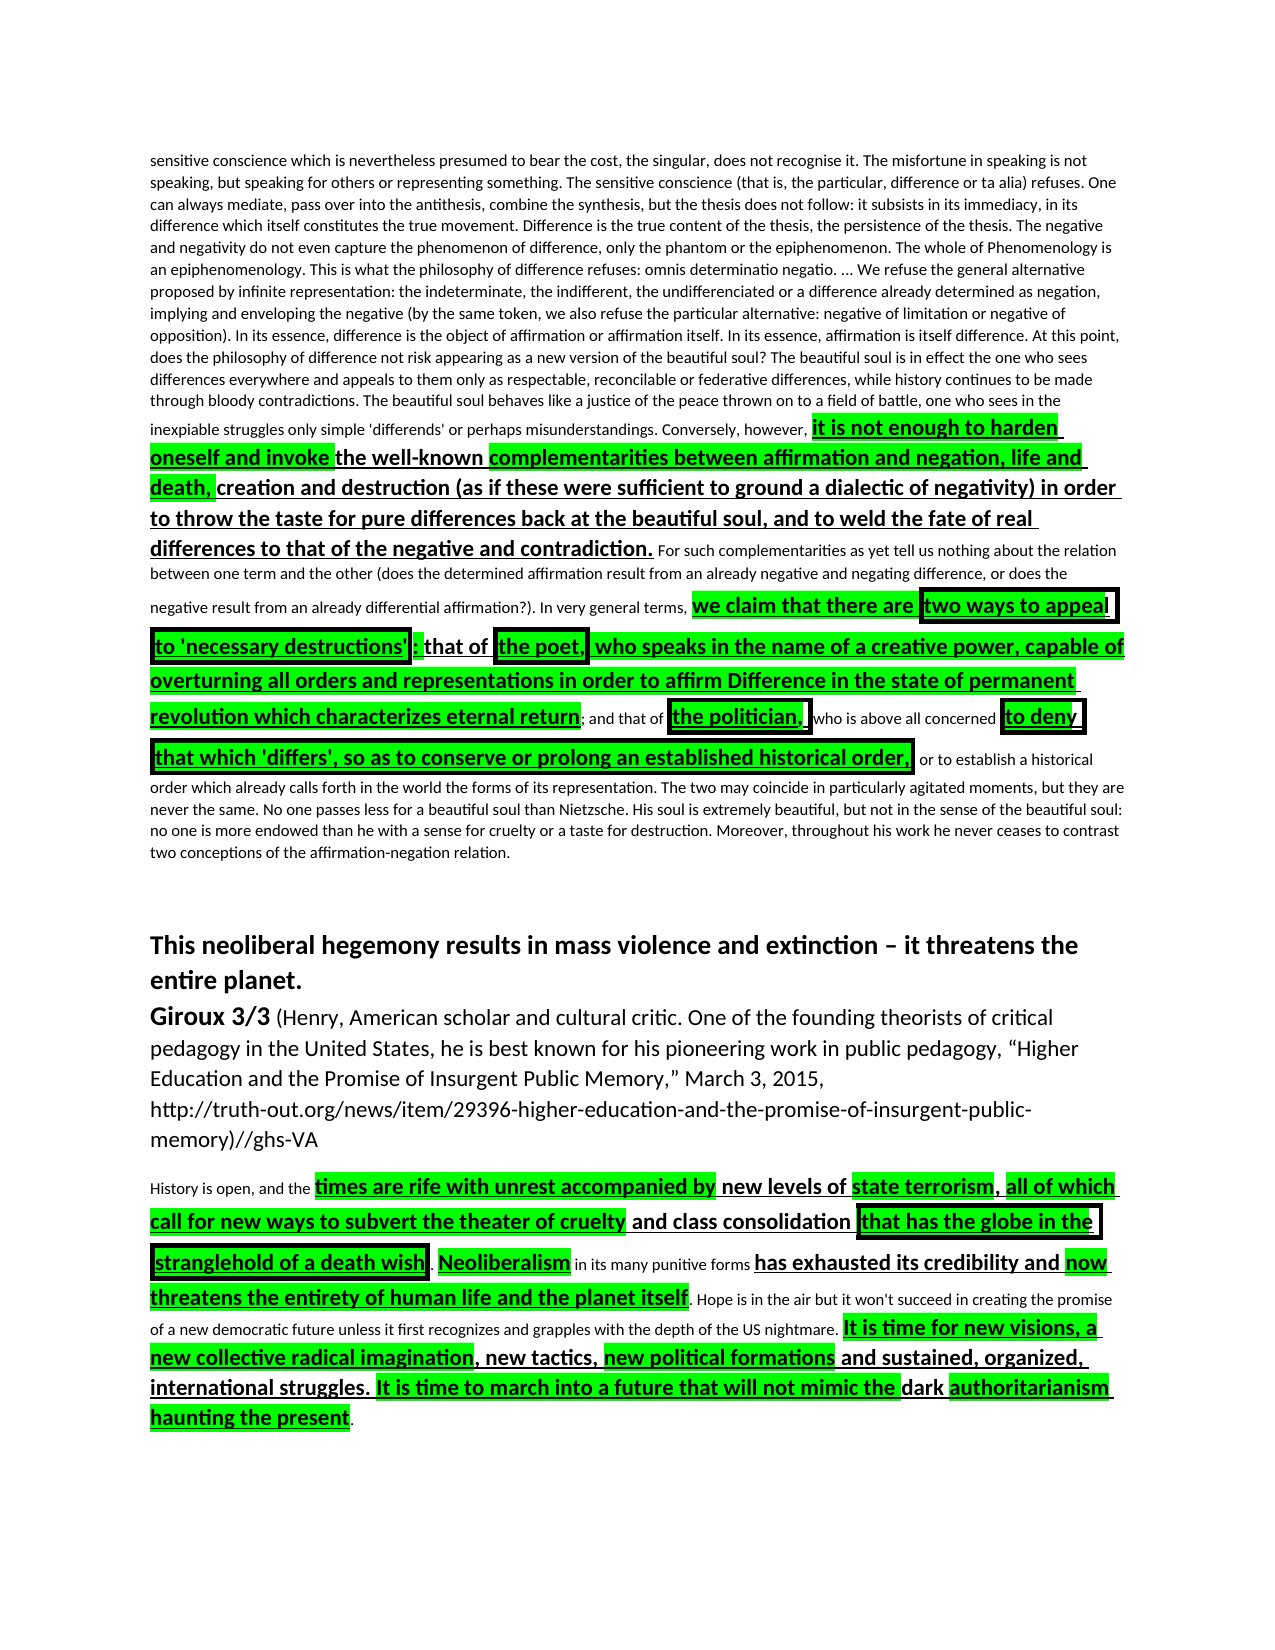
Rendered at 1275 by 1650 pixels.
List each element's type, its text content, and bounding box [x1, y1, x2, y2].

text Giroux 3/3 (Henry, American scholar and cultural critic. One of the founding theorists of critical pedagogy in the United States, he is best known for his pioneering work in public pedagogy, “Higher Education and the Promise of Insurgent Public Memory,” March 3, 2015, http://truth-out.org/news/item/29396-higher-education-and-the-promise-of-insurgent-public-memory)//ghs-VA [150, 999, 1125, 1153]
subtitle This neoliberal hegemony results in mass violence and extinction – it threatens the entire planet. [150, 928, 1125, 997]
text History is open, and the times are rife with unrest accompanied by new levels of state terrorism, all of which call for new ways to subvert the theater of cruelty and class consolidation that has the globe in the stranglehold of a death wish. Neoliberalism in its many punitive forms has exhausted its credibility and now threatens the entirety of human life and the planet itself. Hope is in the air but it won't succeed in creating the promise of a new democratic future unless it first recognizes and grapples with the depth of the US nightmare. It is time for new visions, a new collective radical imagination, new tactics, new political formations and sustained, organized, international struggles. It is time to march into a future that will not mimic the dark authoritarianism haunting the present. [150, 1172, 1125, 1432]
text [150, 150, 1125, 656]
